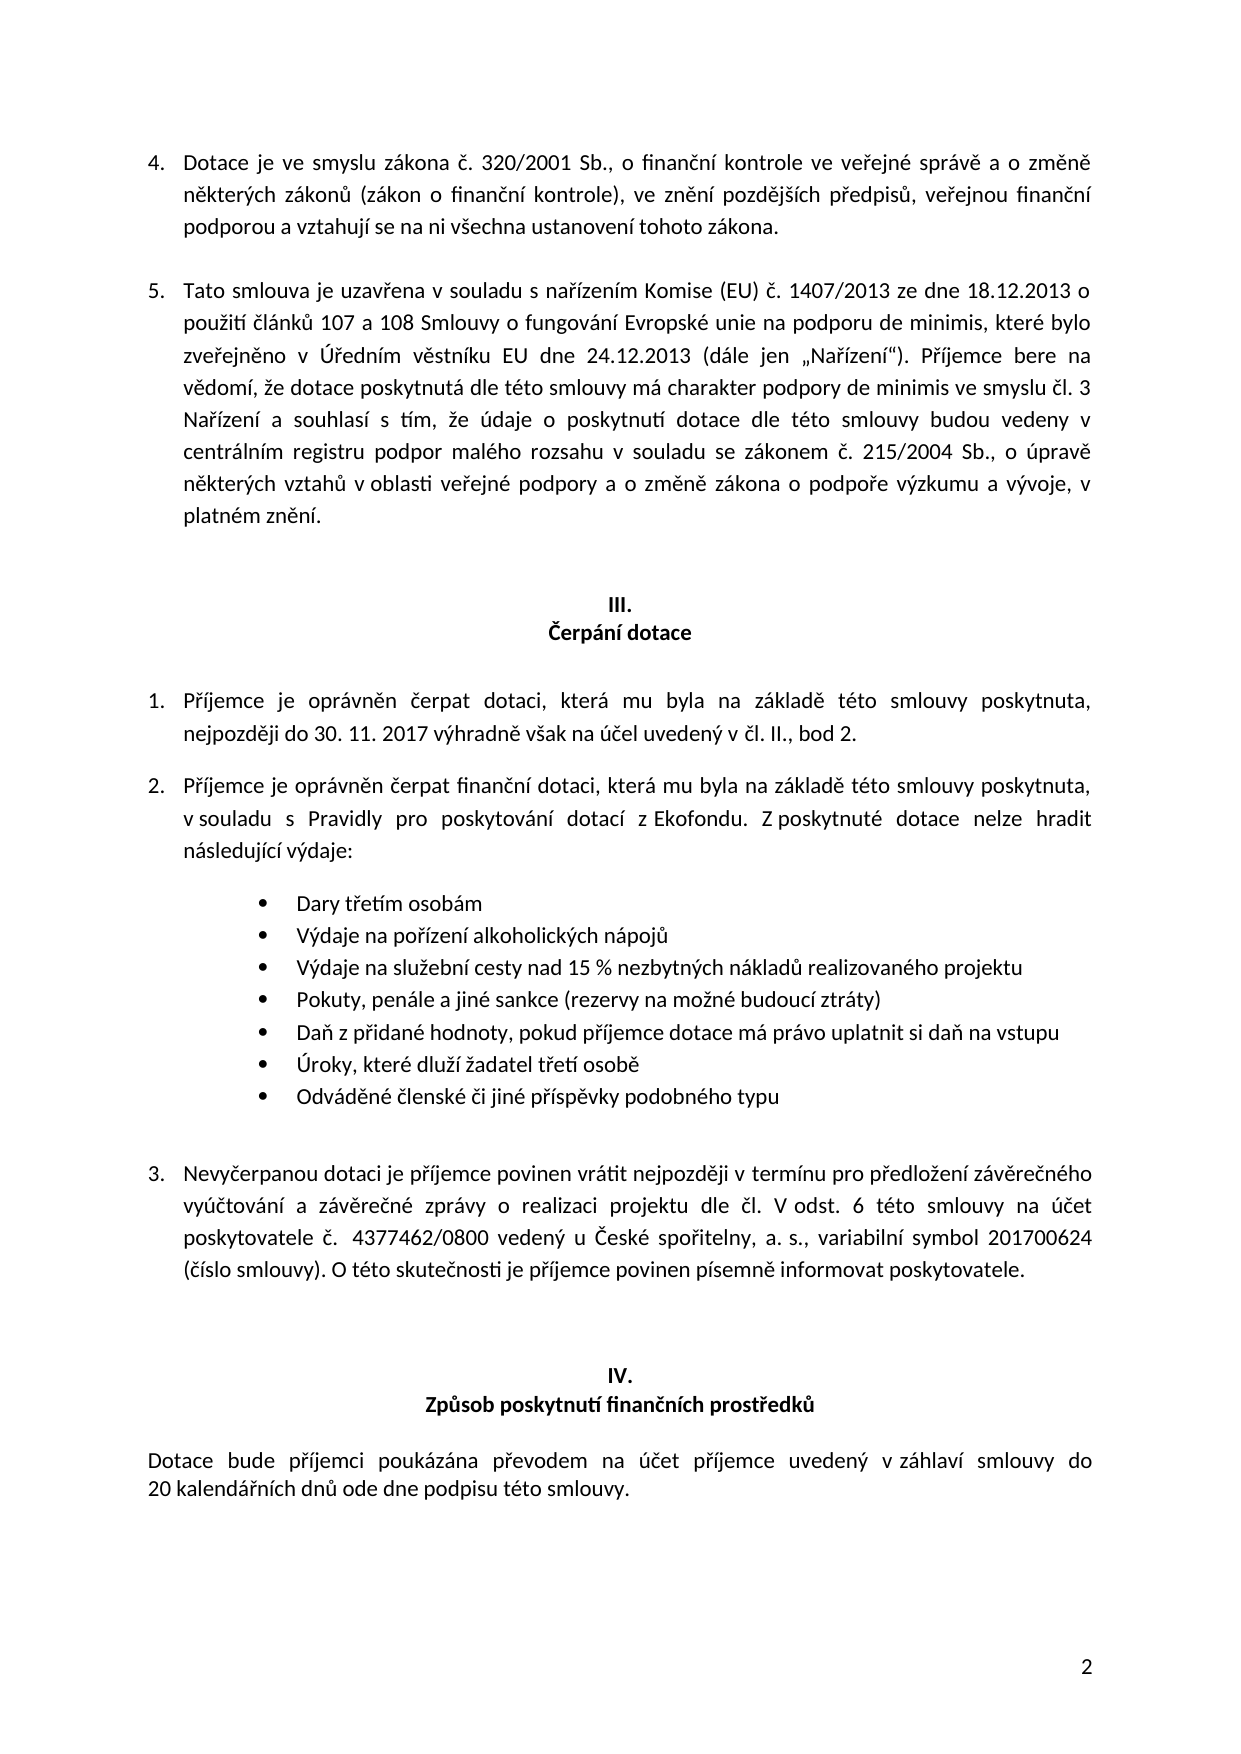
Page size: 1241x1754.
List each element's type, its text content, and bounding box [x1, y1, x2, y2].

text IV. [148, 1362, 1093, 1390]
list Tato smlouva je uzavřena v souladu s nařízením Komise (EU) č. 1407/2013 ze dne 18.12.2013 o použití článků 107 a 108 Smlouvy o fungování Evropské unie na podporu de minimis, které bylo zveřejněno v Úředním věstníku EU dne 24.12.2013 (dále jen „Nařízení“). Příjemce bere na vědomí, že dotace poskytnutá dle této smlouvy má charakter podpory de minimis ve smyslu čl. 3 Nařízení a souhlasí s tím, že údaje o poskytnutí dotace dle této smlouvy budou vedeny v centrálním registru podpor malého rozsahu v souladu se zákonem č. 215/2004 Sb., o úpravě některých vztahů v oblasti veřejné podpory a o změně zákona o podpoře výzkumu a vývoje, v platném znění. [148, 276, 1093, 530]
list Dotace je ve smyslu zákona č. 320/2001 Sb., o finanční kontrole ve veřejné správě a o změně některých zákonů (zákon o finanční kontrole), ve znění pozdějších předpisů, veřejnou finanční podporou a vztahují se na ni všechna ustanovení tohoto zákona. [148, 148, 1093, 240]
text Dotace bude příjemci poukázána převodem na účet příjemce uvedený v záhlaví smlouvy do 20 kalendářních dnů ode dne podpisu této smlouvy. [148, 1446, 1093, 1502]
list Daň z přidané hodnoty, pokud příjemce dotace má právo uplatnit si daň na vstupu [259, 1018, 1093, 1046]
list Výdaje na služební cesty nad 15 % nezbytných nákladů realizovaného projektu [259, 953, 1093, 981]
text Čerpání dotace [148, 618, 1093, 646]
list Pokuty, penále a jiné sankce (rezervy na možné budoucí ztráty) [259, 986, 1093, 1014]
list Nevyčerpanou dotaci je příjemce povinen vrátit nejpozději v termínu pro předložení závěrečného vyúčtování a závěrečné zprávy o realizaci projektu dle čl. V odst. 6 této smlouvy na účet poskytovatele č. 4377462/0800 vedený u České spořitelny, a. s., variabilní symbol 201700624 (číslo smlouvy). O této skutečnosti je příjemce povinen písemně informovat poskytovatele. [148, 1159, 1093, 1284]
text Způsob poskytnutí finančních prostředků [148, 1390, 1093, 1418]
list Dary třetím osobám [259, 889, 1093, 917]
list Výdaje na pořízení alkoholických nápojů [259, 921, 1093, 949]
list Příjemce je oprávněn čerpat dotaci, která mu byla na základě této smlouvy poskytnuta, nejpozději do 30. 11. 2017 výhradně však na účel uvedený v čl. II., bod 2. [148, 686, 1093, 747]
list Úroky, které dluží žadatel třetí osobě [259, 1050, 1093, 1078]
text III. [148, 590, 1093, 618]
list Příjemce je oprávněn čerpat finanční dotaci, která mu byla na základě této smlouvy poskytnuta, v souladu s Pravidly pro poskytování dotací z Ekofondu. Z poskytnuté dotace nelze hradit následující výdaje: [148, 772, 1093, 864]
list Odváděné členské či jiné příspěvky podobného typu [259, 1082, 1093, 1110]
